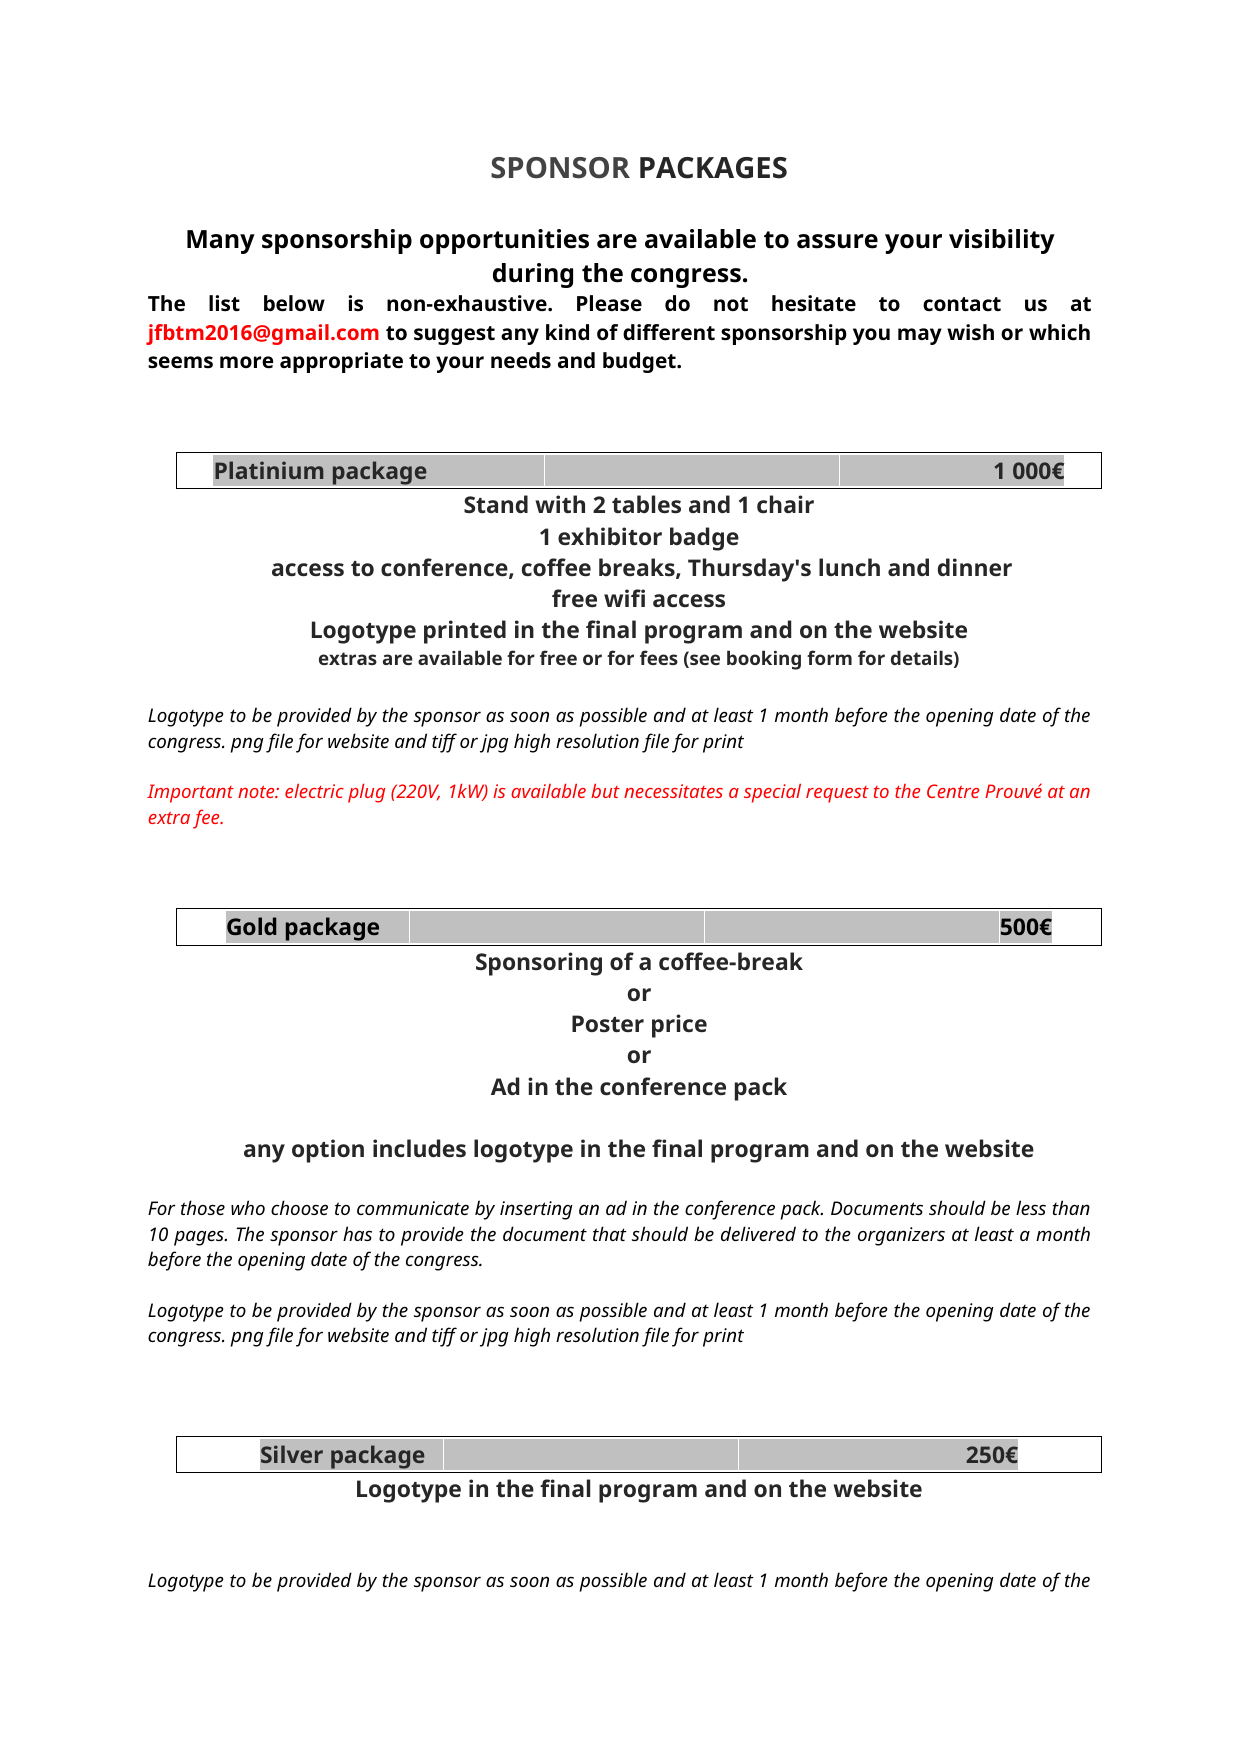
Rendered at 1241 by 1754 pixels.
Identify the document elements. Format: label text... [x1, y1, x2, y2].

text access to conference, coffee breaks, Thursday's lunch and dinner [185, 552, 1093, 583]
text Platinium package 1 000€ [177, 453, 1101, 488]
text Many sponsorship opportunities are available to assure your visibility during the congress. [148, 221, 1093, 289]
text Stand with 2 tables and 1 chair [185, 489, 1093, 521]
text Logotype in the final program and on the website [185, 1473, 1093, 1504]
text The list below is non-exhaustive. Please do not hesitate to contact us at jfbtm2016@gmail.com to suggest any kind of different sponsorship you may wish or which seems more appropriate to your needs and budget. [148, 289, 1093, 375]
text or [185, 1039, 1093, 1071]
text Poster price [185, 1008, 1093, 1039]
text Logotype printed in the final program and on the website [185, 614, 1093, 646]
text Important note: electric plug (220V, 1kW) is available but necessitates a special request to the Centre Prouvé at an extra fee. [148, 778, 1093, 829]
text For those who choose to communicate by inserting an ad in the conference pack. Documents should be less than 10 pages. The sponsor has to provide the document that should be delivered to the organizers at least a month before the opening date of the congress. [148, 1196, 1093, 1272]
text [185, 148, 1093, 187]
text free wifi access [185, 583, 1093, 614]
text or [185, 977, 1093, 1008]
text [148, 1567, 1093, 1593]
text 1 exhibitor badge [185, 521, 1093, 552]
text any option includes logotype in the final program and on the website [185, 1133, 1093, 1164]
text extras are available for free or for fees (see booking form for details) [185, 646, 1093, 671]
text Silver package 250€ [177, 1437, 1101, 1472]
text Ad in the conference pack [185, 1071, 1093, 1102]
text Gold package 500€ [177, 909, 1101, 945]
text Sponsoring of a coffee-break [185, 946, 1093, 977]
